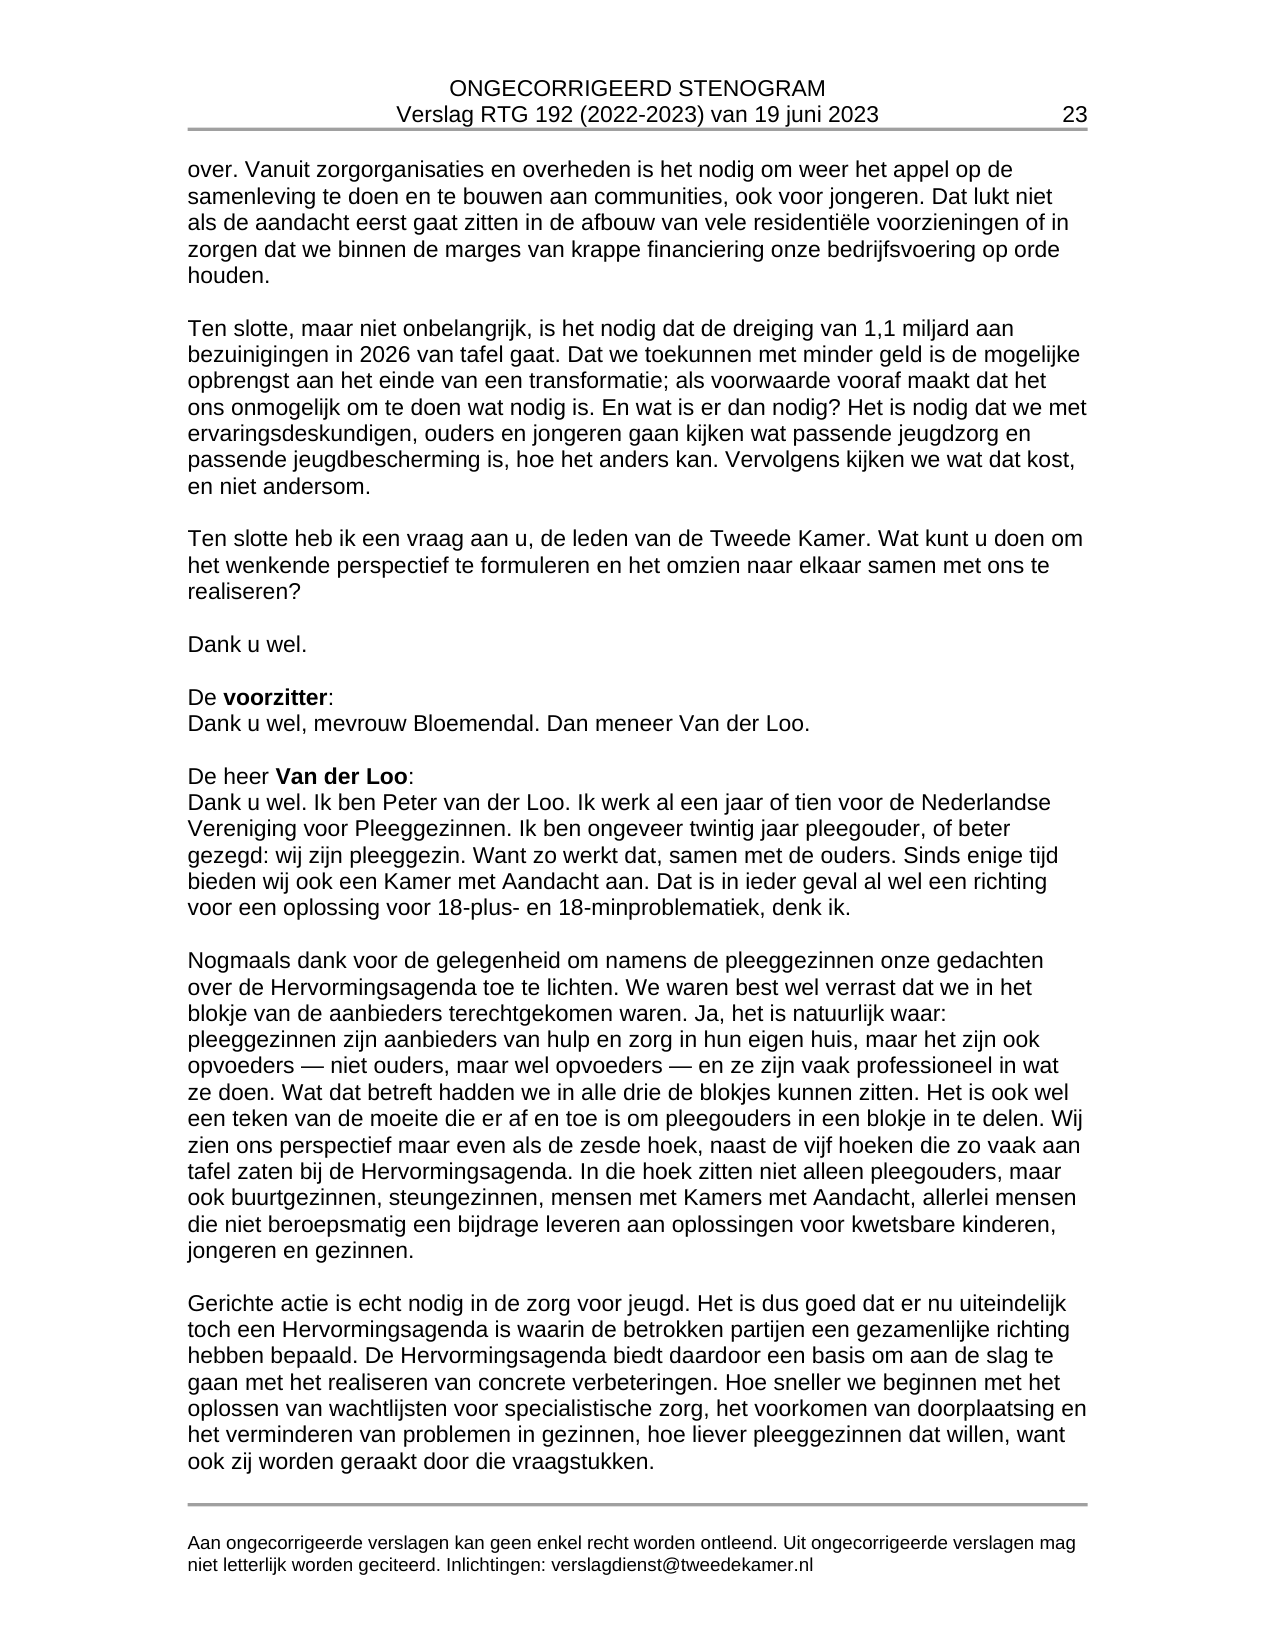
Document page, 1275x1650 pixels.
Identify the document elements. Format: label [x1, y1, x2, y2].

text [187, 156, 1087, 1474]
